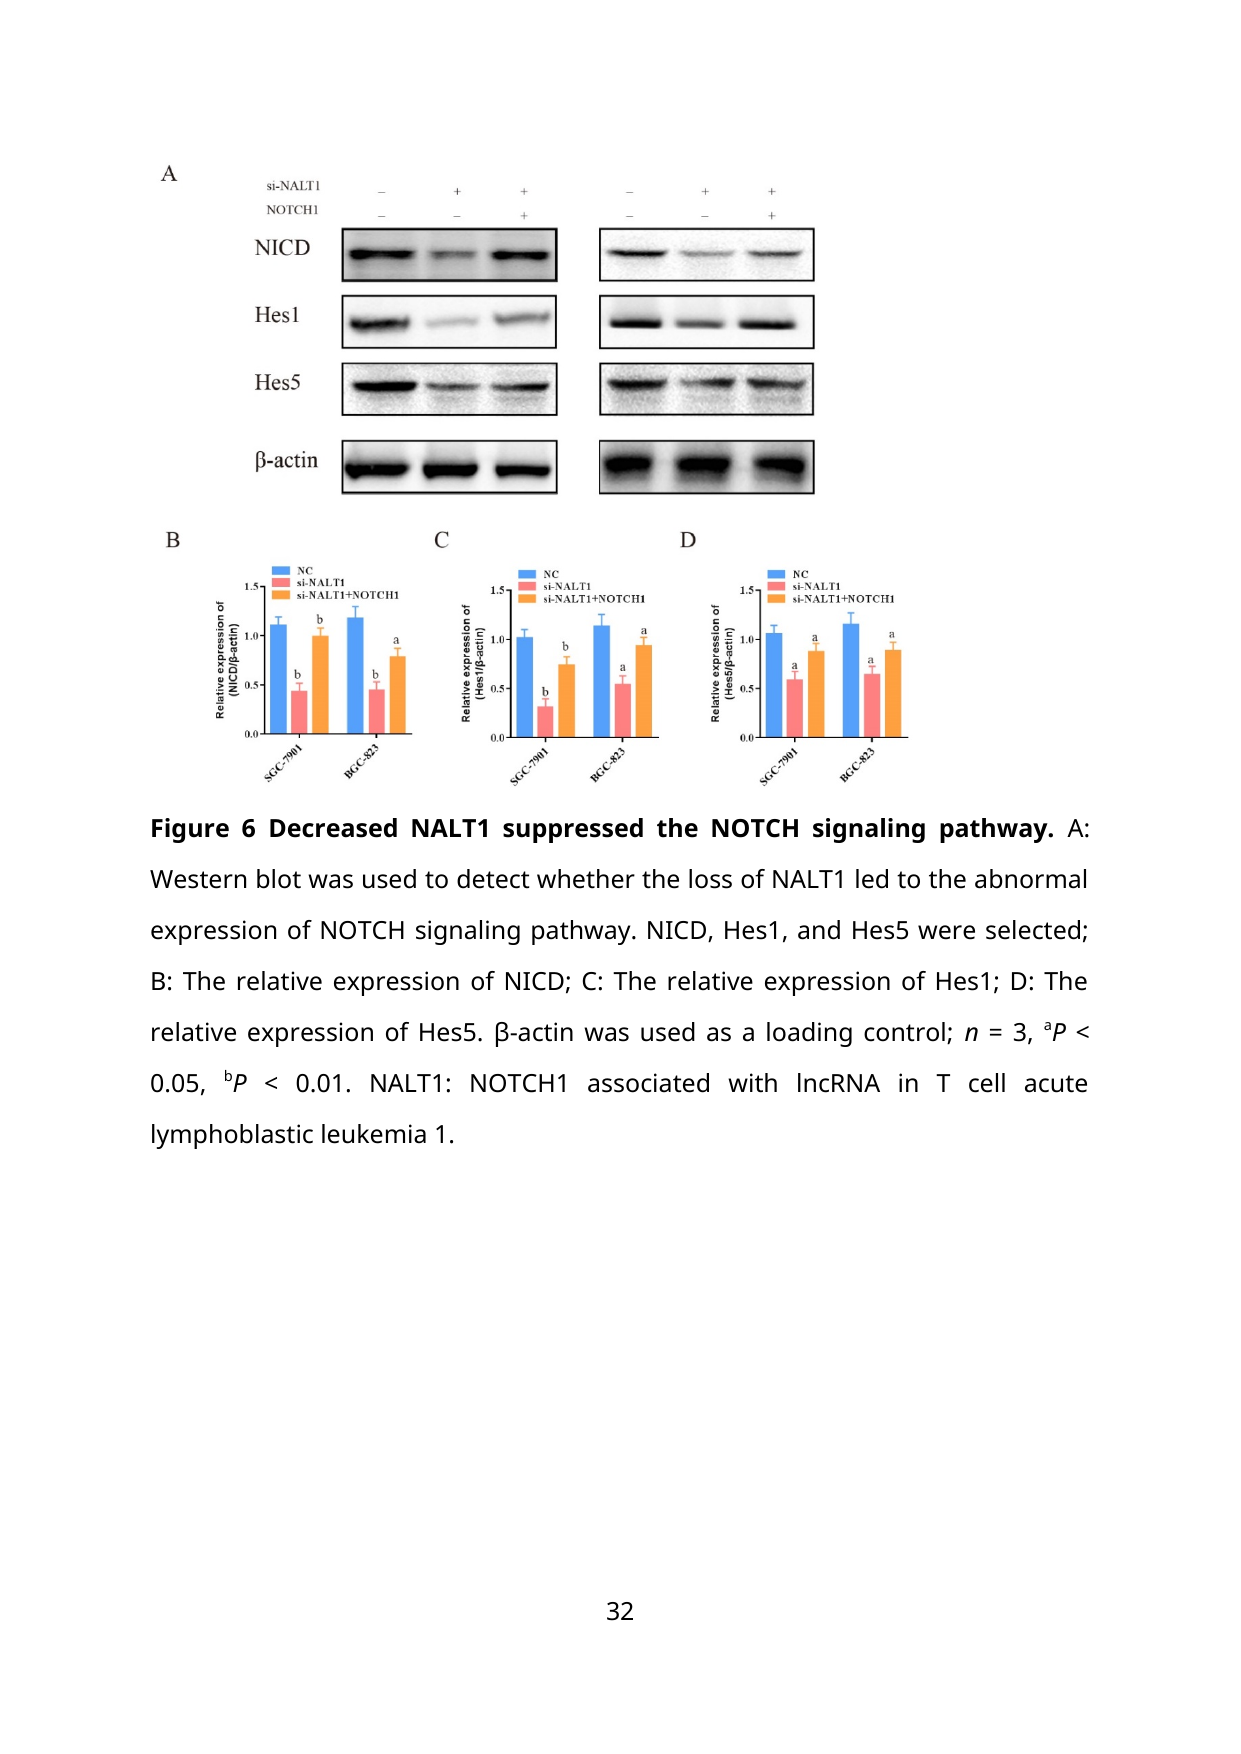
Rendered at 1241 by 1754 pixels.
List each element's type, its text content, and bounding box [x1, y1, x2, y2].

text Figure 6 Decreased NALT1 suppressed the NOTCH signaling pathway. A: Western blot was used to detect whether the loss of NALT1 led to the abnormal expression of NOTCH signaling pathway. NICD, Hes1, and Hes5 were selected; B: The relative expression of NICD; C: The relative expression of Hes1; D: The relative expression of Hes5. β-actin was used as a loading control; n = 3, aP < 0.05, bP < 0.01. NALT1: NOTCH1 associated with lncRNA in T cell acute lymphoblastic leukemia 1. [150, 811, 1090, 1151]
picture [150, 156, 921, 798]
